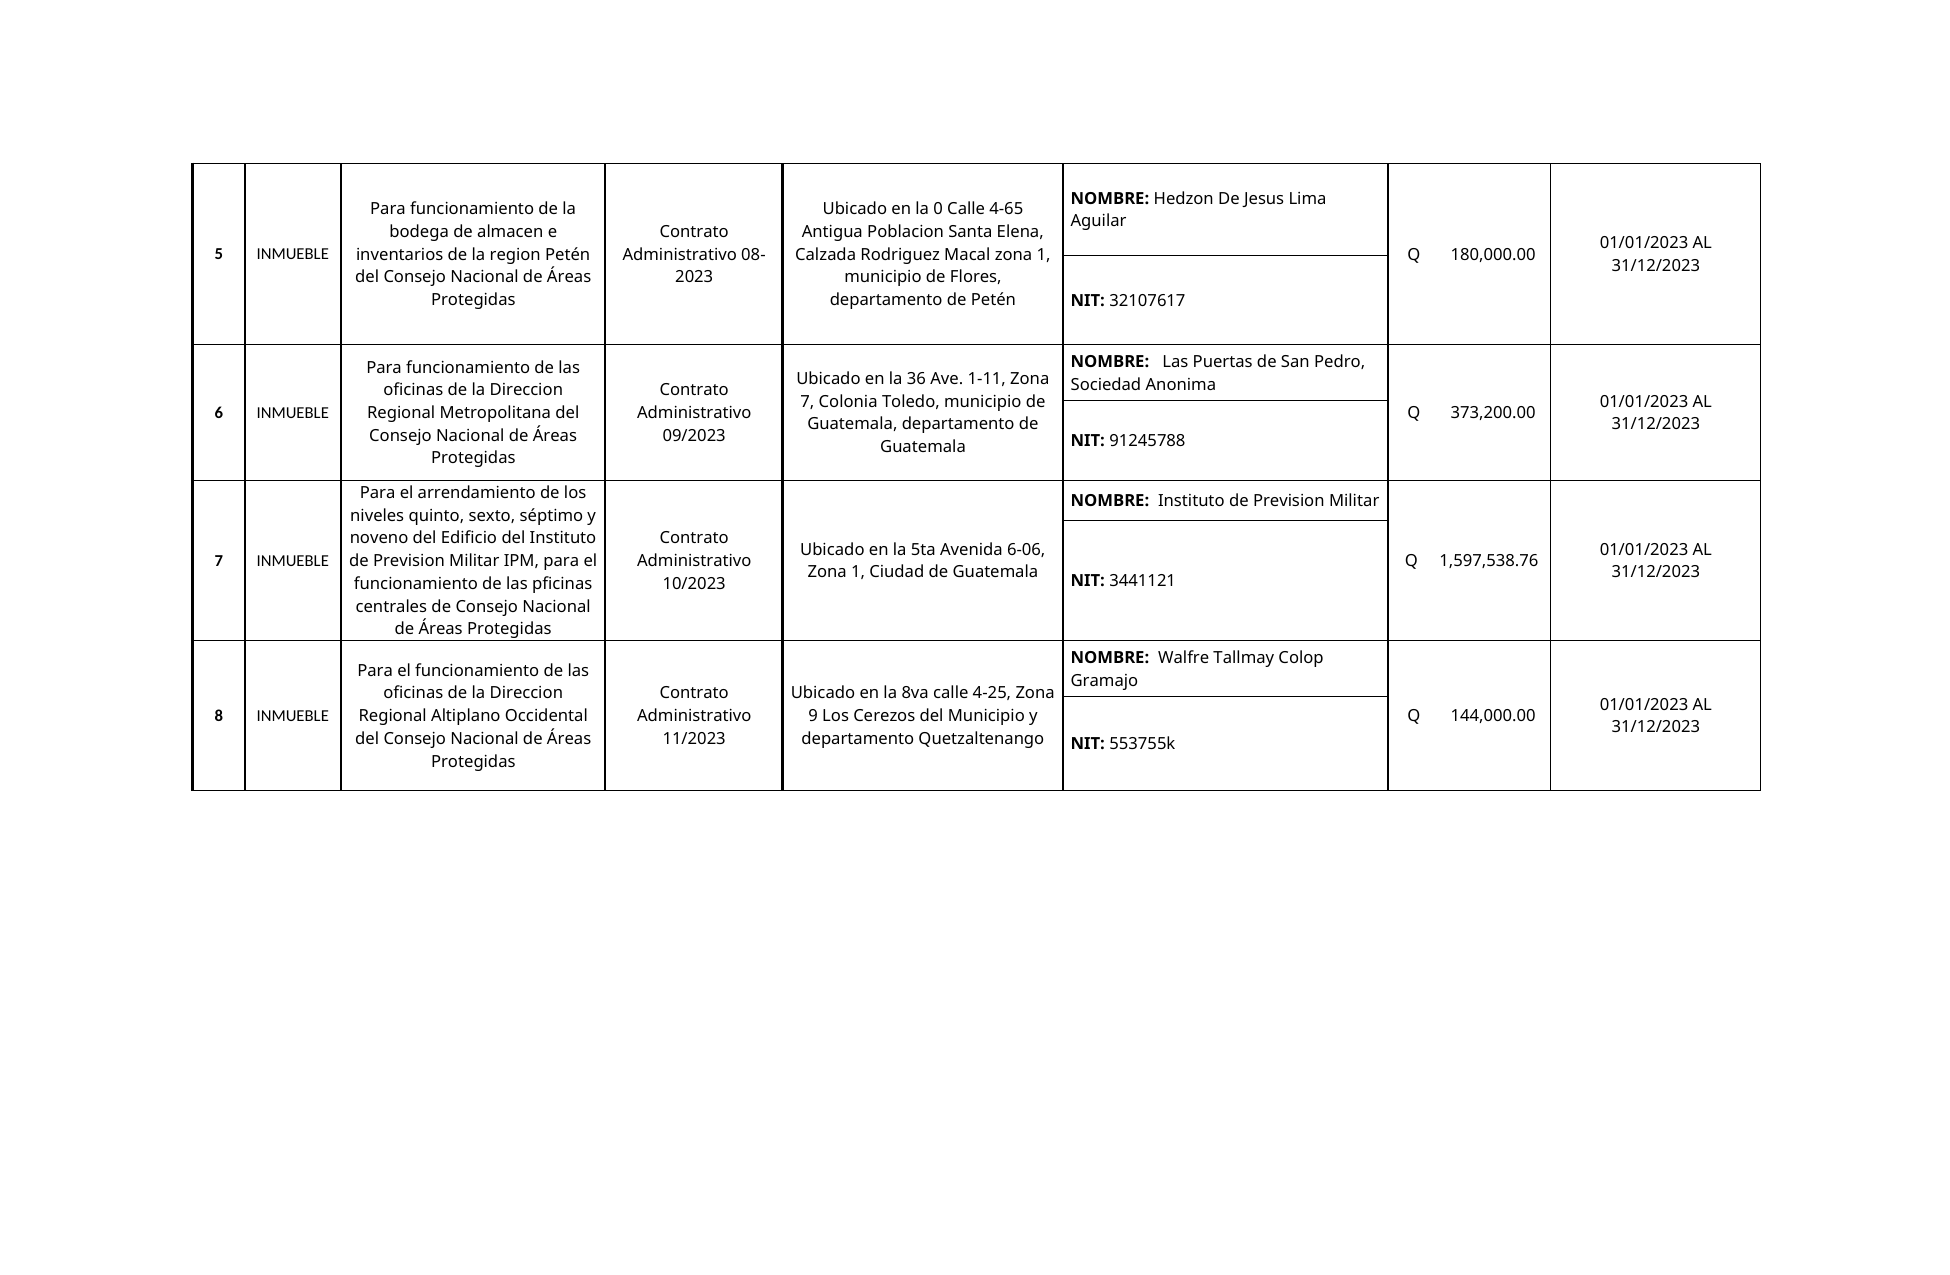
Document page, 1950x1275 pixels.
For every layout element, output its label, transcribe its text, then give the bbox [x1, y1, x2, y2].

table_cell NOMBRE: Instituto de Prevision Militar [1064, 481, 1387, 520]
table_cell Contrato Administrativo 10/2023 [606, 481, 781, 639]
table_cell Ubicado en la 36 Ave. 1-11, Zona 7, Colonia Toledo, municipio de Guatemala, departamento de Guatemala [784, 345, 1062, 479]
table_cell INMUEBLE [246, 641, 340, 789]
table_cell 8 [194, 641, 244, 789]
table_cell Ubicado en la 5ta Avenida 6-06, Zona 1, Ciudad de Guatemala [784, 481, 1062, 639]
table_cell Q 1,597,538.76 [1389, 481, 1550, 639]
table_cell Contrato Administrativo 09/2023 [606, 345, 781, 479]
table_cell 5 [194, 164, 244, 344]
table_cell Contrato Administrativo 11/2023 [606, 641, 781, 789]
table_cell 01/01/2023 AL 31/12/2023 [1551, 481, 1760, 639]
table_cell Contrato Administrativo 08-2023 [606, 164, 781, 344]
table_cell NOMBRE: Las Puertas de San Pedro, Sociedad Anonima [1064, 345, 1387, 400]
table_cell NOMBRE: Walfre Tallmay Colop Gramajo [1064, 641, 1387, 696]
table_cell NIT: 32107617 [1064, 256, 1387, 344]
table_cell INMUEBLE [246, 164, 340, 344]
table_cell Ubicado en la 8va calle 4-25, Zona 9 Los Cerezos del Municipio y departamento Quetzaltenango [784, 641, 1062, 789]
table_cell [1551, 164, 1760, 344]
table_cell Q 373,200.00 [1389, 345, 1550, 479]
table_cell Ubicado en la 0 Calle 4-65 Antigua Poblacion Santa Elena, Calzada Rodriguez Macal zona 1, municipio de Flores, departamento de Petén [784, 164, 1062, 344]
table_cell Para funcionamiento de la bodega de almacen e inventarios de la region Petén del Consejo Nacional de Áreas Protegidas [342, 164, 604, 344]
table_cell INMUEBLE [246, 481, 340, 639]
table_cell 01/01/2023 AL 31/12/2023 [1551, 641, 1760, 789]
table_cell Para el arrendamiento de los niveles quinto, sexto, séptimo y noveno del Edificio del Instituto de Prevision Militar IPM, para el funcionamiento de las pficinas centrales de Consejo Nacional de Áreas Protegidas [342, 481, 604, 639]
table_cell 7 [194, 481, 244, 639]
table_cell NOMBRE: Hedzon De Jesus Lima Aguilar [1064, 164, 1387, 254]
table_cell 01/01/2023 AL 31/12/2023 [1551, 345, 1760, 479]
table_cell 6 [194, 345, 244, 479]
table_cell Q 180,000.00 [1389, 164, 1550, 344]
table_cell NIT: 3441121 [1064, 521, 1387, 639]
table_cell Para el funcionamiento de las oficinas de la Direccion Regional Altiplano Occidental del Consejo Nacional de Áreas Protegidas [342, 641, 604, 789]
table_cell Para funcionamiento de las oficinas de la Direccion Regional Metropolitana del Consejo Nacional de Áreas Protegidas [342, 345, 604, 479]
table_cell NIT: 553755k [1064, 697, 1387, 789]
table_cell NIT: 91245788 [1064, 401, 1387, 479]
table_cell INMUEBLE [246, 345, 340, 479]
table_cell Q 144,000.00 [1389, 641, 1550, 789]
